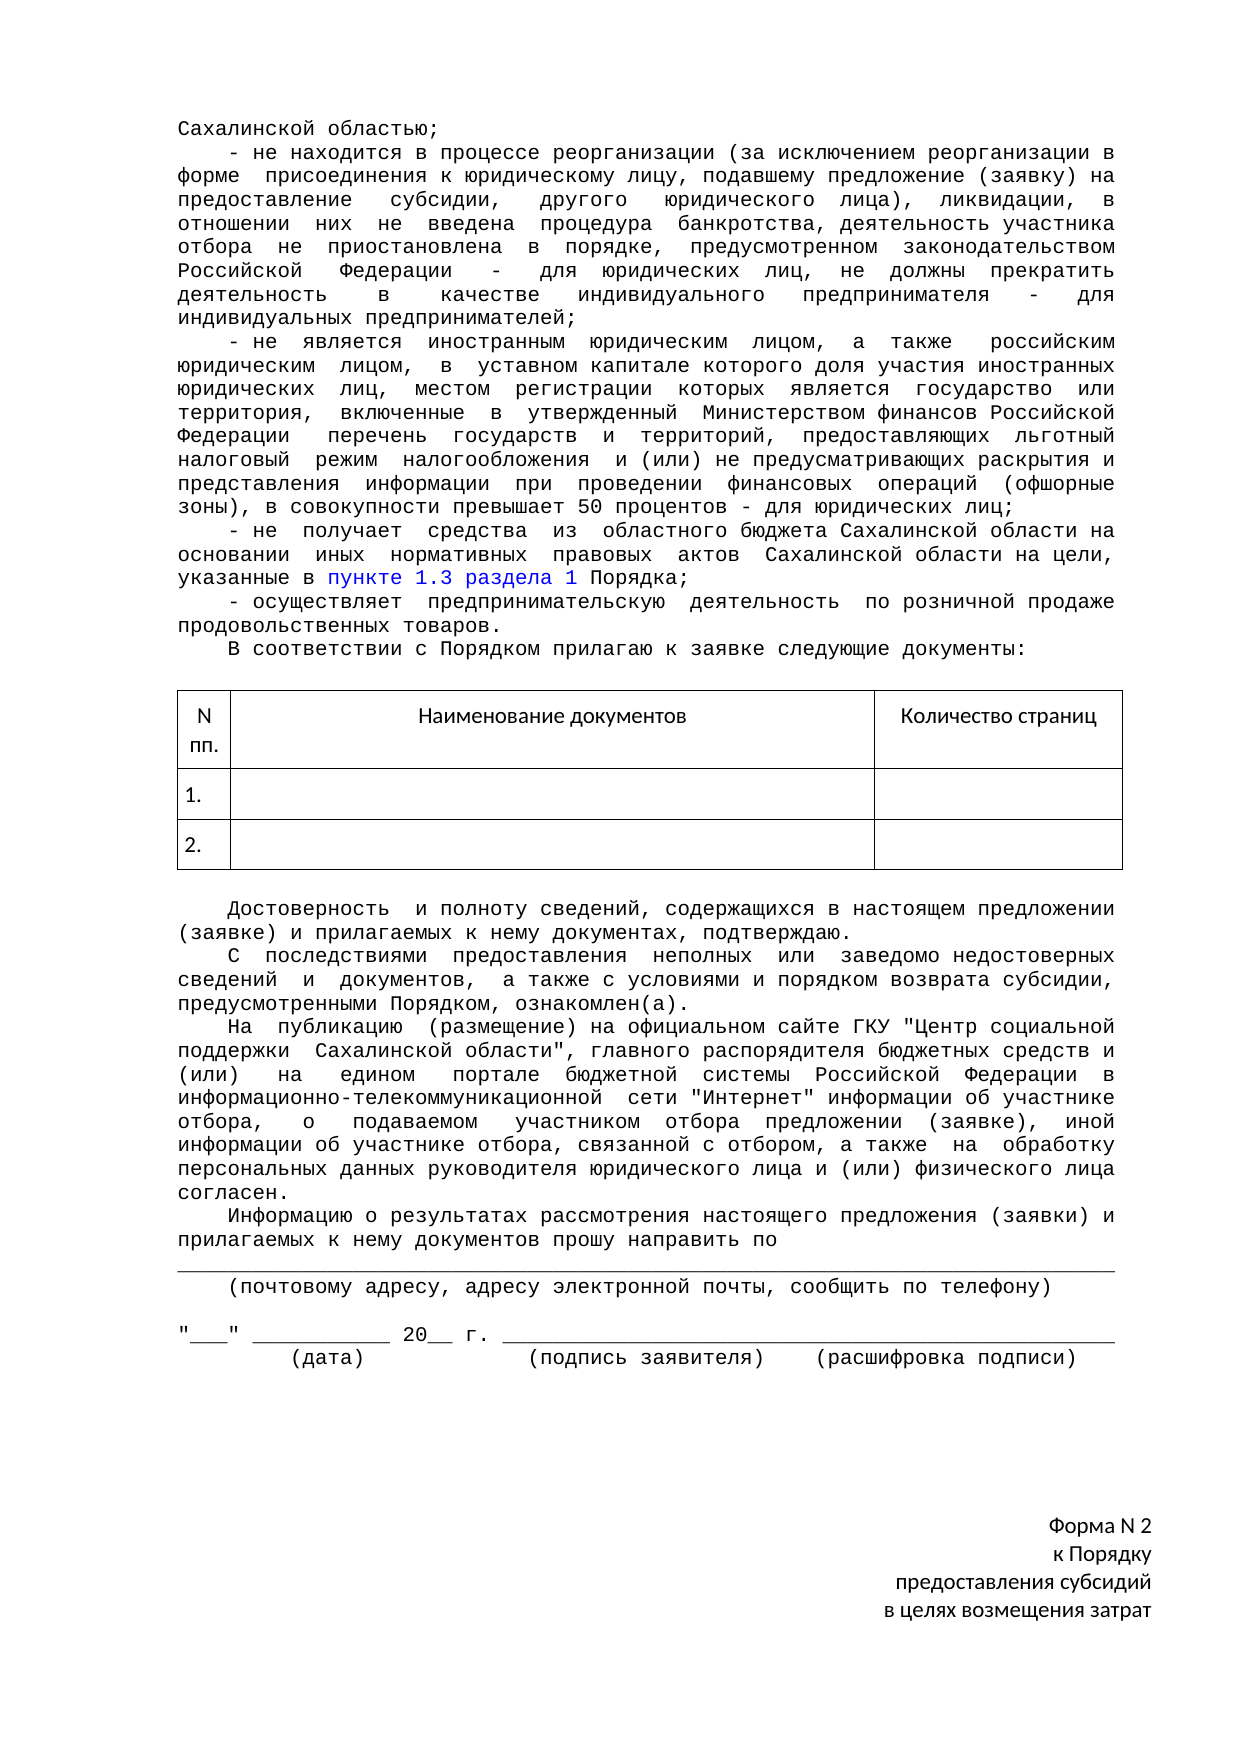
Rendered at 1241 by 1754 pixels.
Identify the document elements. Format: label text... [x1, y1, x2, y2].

text сведений и документов, а также с условиями и порядком возврата субсидии, [177, 969, 1152, 993]
text Федерации перечень государств и территорий, предоставляющих льготный [177, 426, 1152, 449]
text информационно-телекоммуникационной сети "Интернет" информации об участнике [177, 1087, 1152, 1111]
table_cell [875, 769, 1122, 819]
text Достоверность и полноту сведений, содержащихся в настоящем предложении [177, 898, 1152, 922]
text форме присоединения к юридическому лицу, подавшему предложение (заявку) на [177, 165, 1152, 189]
text продовольственных товаров. [177, 615, 1152, 638]
text - не является иностранным юридическим лицом, а также российским [177, 331, 1152, 354]
text к Порядку [177, 1539, 1152, 1567]
text индивидуальных предпринимателей; [177, 307, 1152, 331]
table_cell [231, 820, 874, 869]
text зоны), в совокупности превышает 50 процентов - для юридических лиц; [177, 496, 1152, 520]
text - не находится в процессе реорганизации (за исключением реорганизации в [177, 142, 1152, 165]
table_header N пп. [178, 691, 230, 768]
text отбора, о подаваемом участником отбора предложении (заявке), иной [177, 1111, 1152, 1134]
text основании иных нормативных правовых актов Сахалинской области на цели, [177, 544, 1152, 567]
table_cell [875, 820, 1122, 869]
text (почтовому адресу, адресу электронной почты, сообщить по телефону) [177, 1276, 1152, 1300]
table_cell 2. [178, 820, 230, 869]
text На публикацию (размещение) на официальном сайте ГКУ "Центр социальной [177, 1016, 1152, 1040]
text согласен. [177, 1182, 1152, 1205]
text юридических лиц, местом регистрации которых является государство или [177, 378, 1152, 402]
text предоставления субсидий [177, 1567, 1152, 1595]
text юридическим лицом, в уставном капитале которого доля участия иностранных [177, 354, 1152, 378]
text Российской Федерации - для юридических лиц, не должны прекратить [177, 260, 1152, 284]
text - осуществляет предпринимательскую деятельность по розничной продаже [177, 591, 1152, 615]
text информации об участнике отбора, связанной с отбором, а также на обработку [177, 1134, 1152, 1158]
text в целях возмещения затрат [177, 1595, 1152, 1623]
text персональных данных руководителя юридического лица и (или) физического лица [177, 1158, 1152, 1182]
text - не получает средства из областного бюджета Сахалинской области на [177, 520, 1152, 544]
table_cell 1. [178, 769, 230, 819]
text В соответствии с Порядком прилагаю к заявке следующие документы: [177, 638, 1152, 662]
text ___________________________________________________________________________ [177, 1253, 1152, 1276]
text отбора не приостановлена в порядке, предусмотренном законодательством [177, 236, 1152, 260]
text (или) на едином портале бюджетной системы Российской Федерации в [177, 1063, 1152, 1087]
text прилагаемых к нему документов прошу направить по [177, 1229, 1152, 1253]
text "___" ___________ 20__ г. _________________________________________________ [177, 1324, 1152, 1347]
text деятельность в качестве индивидуального предпринимателя - для [177, 284, 1152, 307]
text (дата) (подпись заявителя) (расшифровка подписи) [177, 1347, 1152, 1371]
table_cell [231, 769, 874, 819]
text территория, включенные в утвержденный Министерством финансов Российской [177, 402, 1152, 426]
table_header Количество страниц [875, 691, 1122, 768]
text С последствиями предоставления неполных или заведомо недостоверных [177, 945, 1152, 969]
text налоговый режим налогообложения и (или) не предусматривающих раскрытия и [177, 449, 1152, 473]
text предусмотренными Порядком, ознакомлен(а). [177, 993, 1152, 1016]
table_header Наименование документов [231, 691, 874, 768]
text указанные в пункте 1.3 раздела 1 Порядка; [177, 567, 1152, 591]
text (заявке) и прилагаемых к нему документах, подтверждаю. [177, 922, 1152, 945]
text Сахалинской областью; [177, 118, 1152, 142]
text Информацию о результатах рассмотрения настоящего предложения (заявки) и [177, 1205, 1152, 1229]
text представления информации при проведении финансовых операций (офшорные [177, 473, 1152, 496]
text Форма N 2 [177, 1511, 1152, 1539]
text поддержки Сахалинской области", главного распорядителя бюджетных средств и [177, 1040, 1152, 1063]
text предоставление субсидии, другого юридического лица), ликвидации, в [177, 189, 1152, 213]
text отношении них не введена процедура банкротства, деятельность участника [177, 213, 1152, 236]
